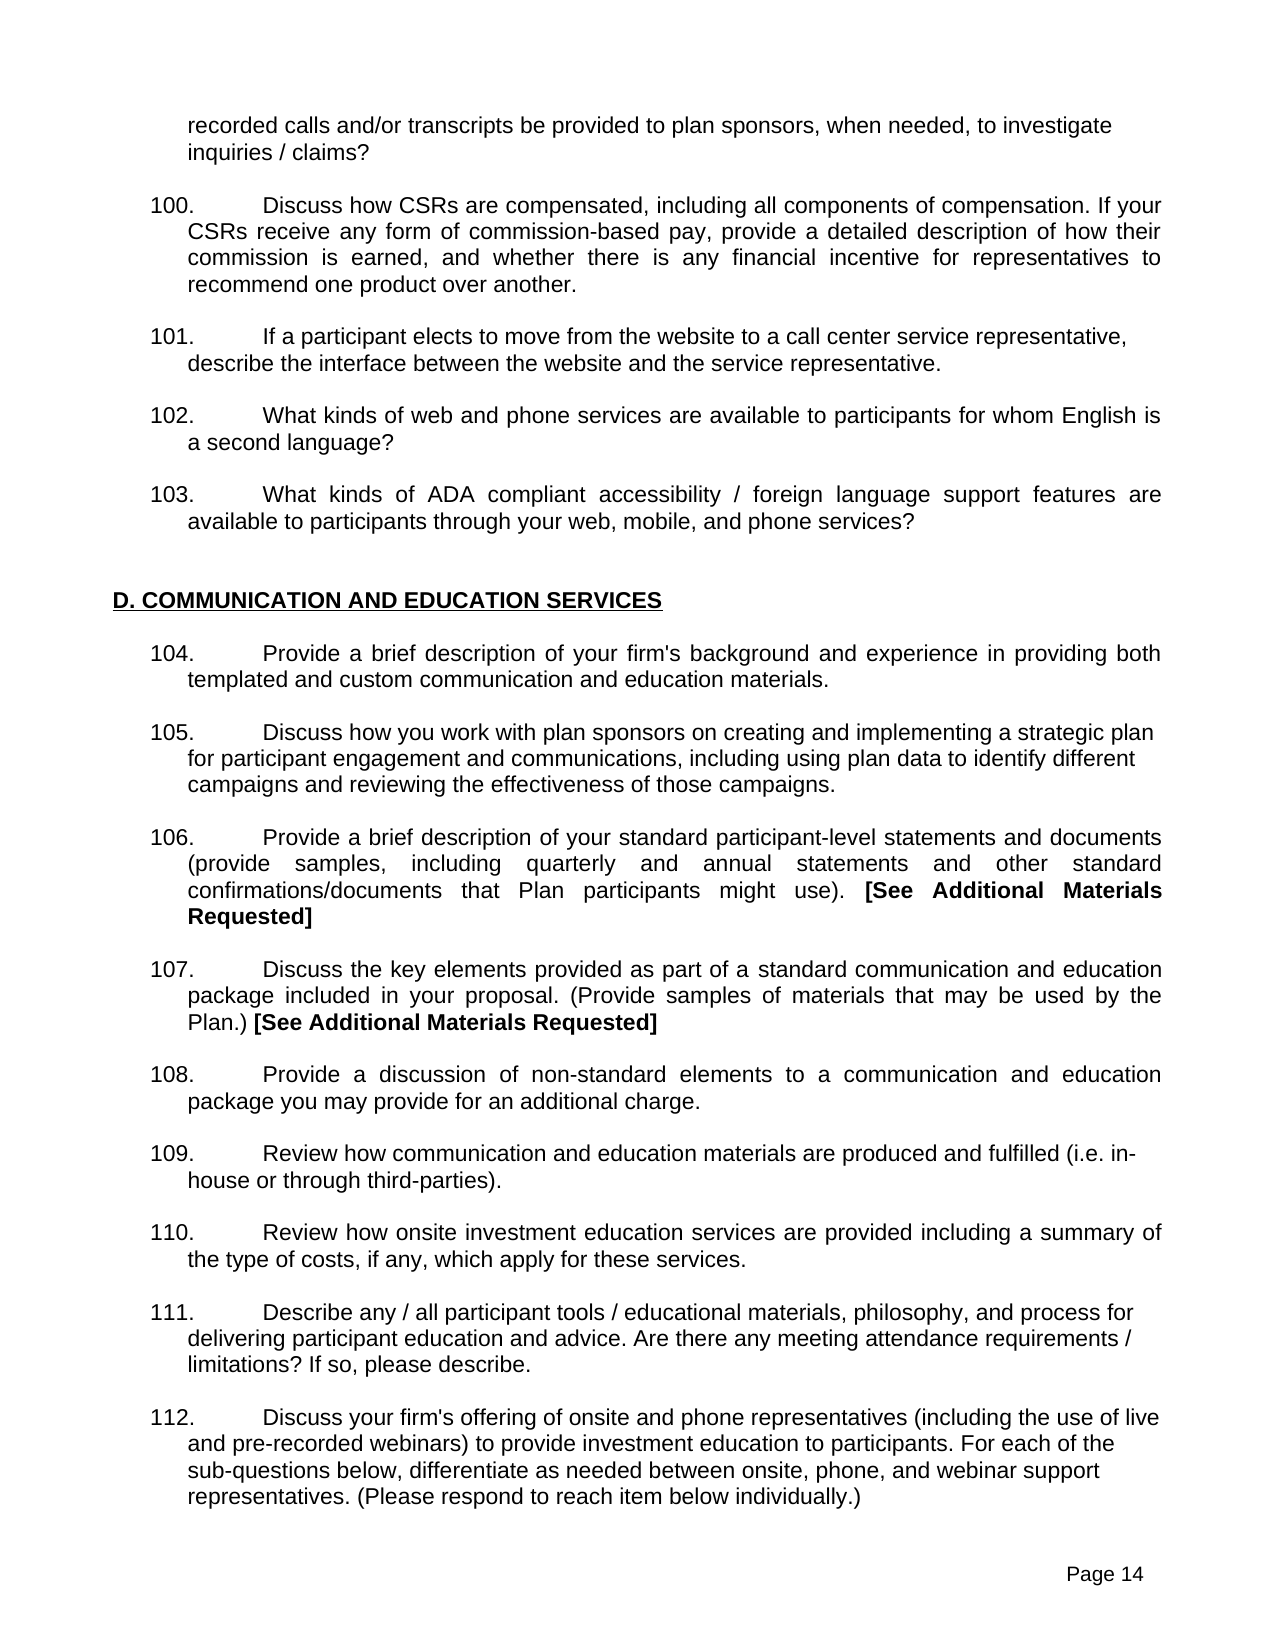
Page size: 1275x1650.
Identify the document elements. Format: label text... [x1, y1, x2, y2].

list Describe any / all participant tools / educational materials, philosophy, and process for delivering participant education and advice. Are there any meeting attendance requirements / limitations? If so, please describe. [150, 1298, 1162, 1377]
list Provide a discussion of non-standard elements to a communication and education package you may provide for an additional charge. [150, 1061, 1162, 1114]
list What kinds of web and phone services are available to participants for whom English is a second language? [150, 402, 1162, 455]
list Provide a brief description of your standard participant-level statements and documents (provide samples, including quarterly and annual statements and other standard confirmations/documents that Plan participants might use). [See Additional Materials Requested] [150, 824, 1162, 929]
text D. COMMUNICATION AND EDUCATION SERVICES [112, 587, 1162, 613]
list Provide a brief description of your firm's background and experience in providing both templated and custom communication and education materials. [150, 639, 1162, 692]
list What kinds of ADA compliant accessibility / foreign language support features are available to participants through your web, mobile, and phone services? [150, 481, 1162, 534]
list If a participant elects to move from the website to a call center service representative, describe the interface between the website and the service representative. [150, 323, 1162, 376]
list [150, 112, 1162, 165]
list Discuss how you work with plan sponsors on creating and implementing a strategic plan for participant engagement and communications, including using plan data to identify different campaigns and reviewing the effectiveness of those campaigns. [150, 719, 1162, 798]
list Discuss how CSRs are compensated, including all components of compensation. If your CSRs receive any form of commission-based pay, provide a detailed description of how their commission is earned, and whether there is any financial incentive for representatives to recommend one product over another. [150, 192, 1162, 297]
list Discuss your firm's offering of onsite and phone representatives (including the use of live and pre-recorded webinars) to provide investment education to participants. For each of the sub-questions below, differentiate as needed between onsite, phone, and webinar support representatives. (Please respond to reach item below individually.) [150, 1404, 1162, 1509]
list Discuss the key elements provided as part of a standard communication and education package included in your proposal. (Provide samples of materials that may be used by the Plan.) [See Additional Materials Requested] [150, 956, 1162, 1035]
list Review how communication and education materials are produced and fulfilled (i.e. in-house or through third-parties). [150, 1140, 1162, 1193]
list Review how onsite investment education services are provided including a summary of the type of costs, if any, which apply for these services. [150, 1219, 1162, 1272]
